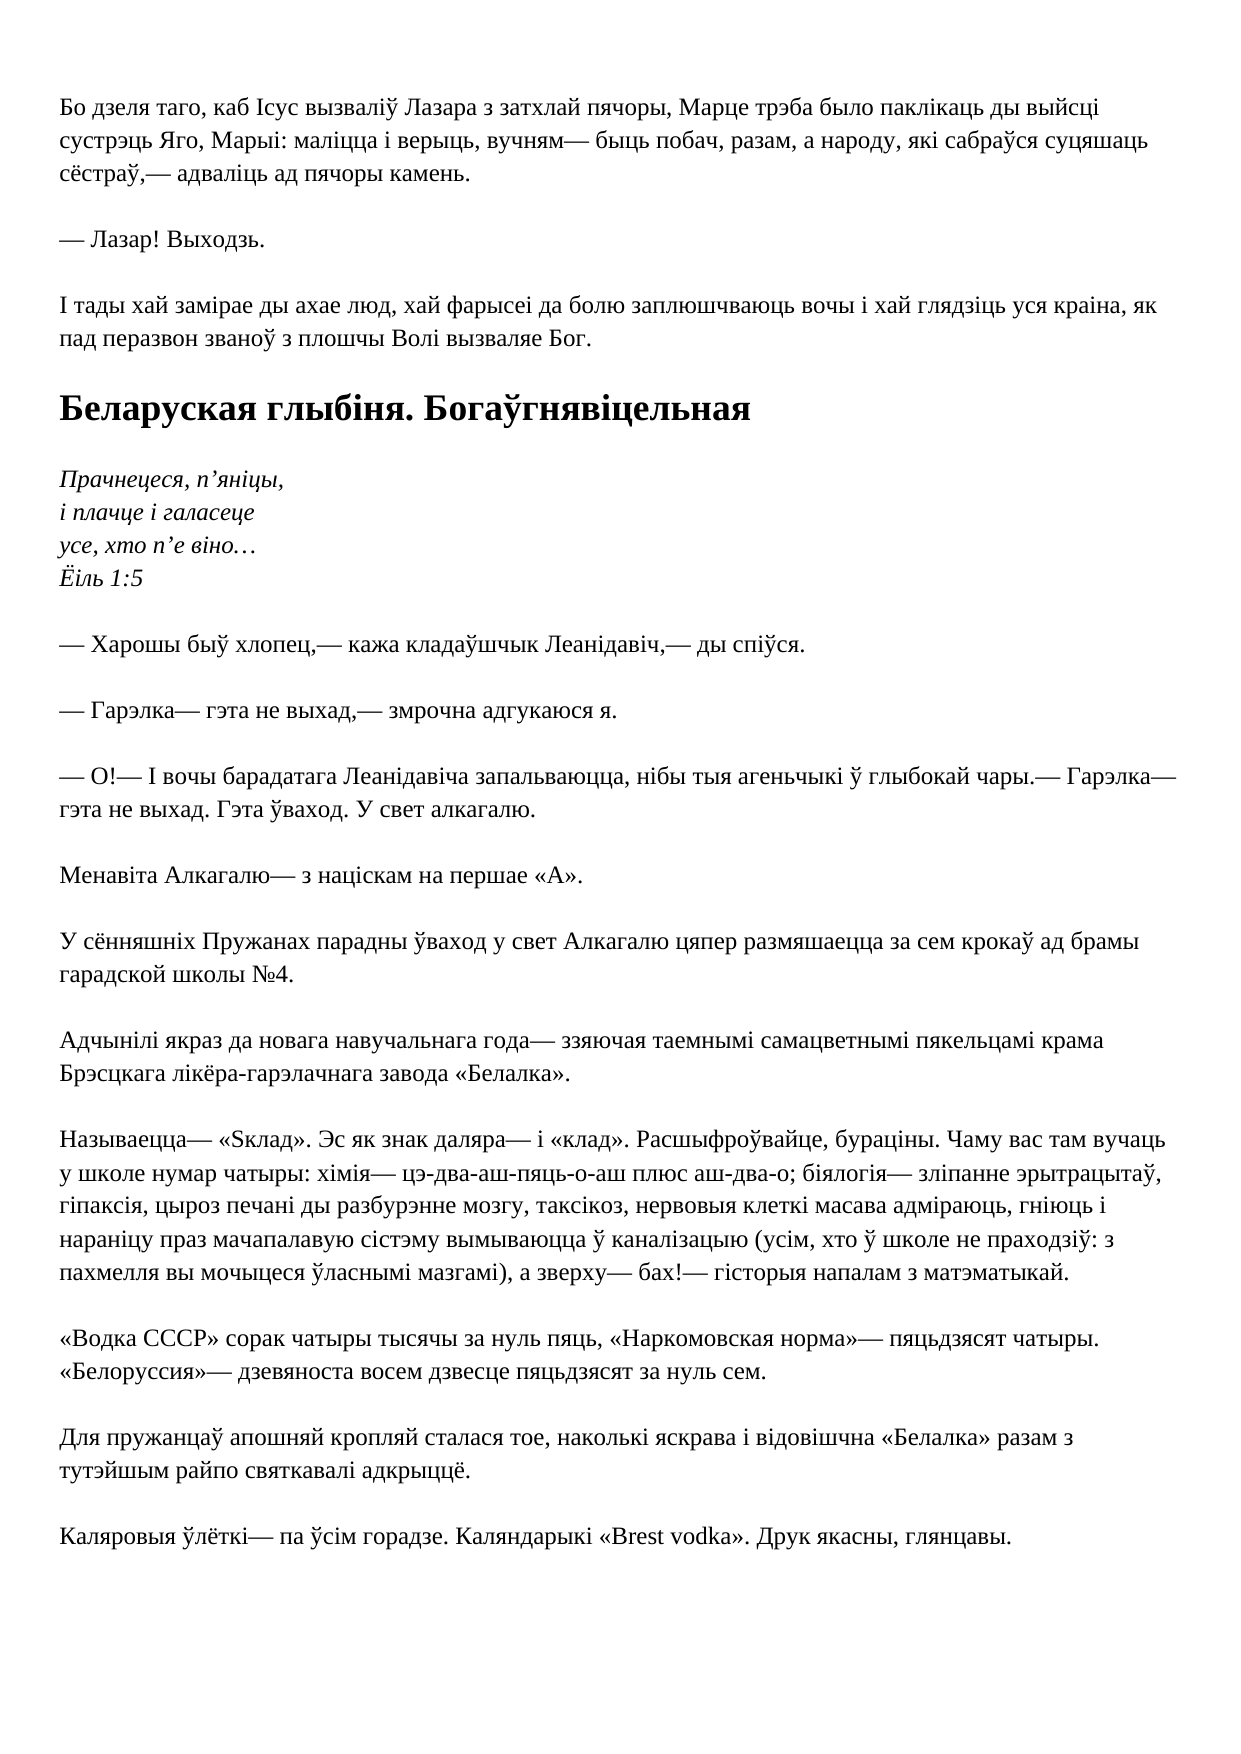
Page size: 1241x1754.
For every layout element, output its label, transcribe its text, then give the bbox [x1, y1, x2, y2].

text Каляровыя ўлёткі— па ўсім горадзе. Каляндарыкі «Brest vodka». Друк якасны, глянцавы. [59, 1521, 1181, 1549]
text Для пружанцаў апошняй кропляй сталася тое, наколькі яскрава і відовішчна «Белалка» разам з тутэйшым райпо святкавалі адкрыццё. [59, 1422, 1181, 1483]
text — Харошы быў хлопец,— кажа кладаўшчык Леанідавіч,— ды спіўся. [59, 629, 1181, 658]
subtitle Беларуская глыбіня. Богаўгнявіцельная [59, 385, 1181, 428]
text Ёіль 1:5 [59, 563, 1181, 592]
text І тады хай замірае ды ахае люд, хай фарысеі да болю заплюшчваюць вочы і хай глядзіць уся краіна, як пад перазвон званоў з плошчы Волі вызваляе Бог. [59, 290, 1181, 352]
text Менавіта Алкагалю— з націскам на першае «А». [59, 860, 1181, 889]
text Адчынілі якраз да новага навучальнага года— ззяючая таемнымі самацветнымі пякельцамі крама Брэсцкага лікёра-гарэлачнага завода «Белалка». [59, 1026, 1181, 1087]
text — Гарэлка— гэта не выхад,— змрочна адгукаюся я. [59, 695, 1181, 724]
text У сённяшніх Пружанах парадны ўваход у свет Алкагалю цяпер размяшаецца за сем крокаў ад брамы гарадской школы №4. [59, 926, 1181, 988]
text Называецца— «Sклад». Эс як знак даляра— і «клад». Расшыфроўвайце, бураціны. Чаму вас там вучаць у школе нумар чатыры: хімія— цэ-два-аш-пяць-о-аш плюс аш-два-о; біялогія— зліпанне эрытрацытаў, гіпаксія, цыроз печані ды разбурэнне мозгу, таксікоз, нервовыя клеткі масава адміраюць, гніюць і нараніцу праз мачапалавую сістэму вымываюцца ў каналізацыю (усім, хто ў школе не праходзіў: з пахмелля вы мочыцеся ўласнымі мазгамі), а зверху— бах!— гісторыя напалам з матэматыкай. [59, 1124, 1181, 1285]
text — О!— І вочы барадатага Леанідавіча запальваюцца, нібы тыя агеньчыкі ў глыбокай чары.— Гарэлка— гэта не выхад. Гэта ўваход. У свет алкагалю. [59, 761, 1181, 823]
text Прачнецеся, п’яніцы, і плачце і галасеце усе, хто п’е віно… [59, 464, 1181, 559]
text Бо дзеля таго, каб Ісус вызваліў Лазара з затхлай пячоры, Марце трэба было паклікаць ды выйсці сустрэць Яго, Марыі: маліцца і верыць, вучням— быць побач, разам, а народу, які сабраўся суцяшаць сёстраў,— адваліць ад пячоры камень. [59, 92, 1181, 187]
text — Лазар! Выходзь. [59, 224, 1181, 253]
text «Водка СССР» сорак чатыры тысячы за нуль пяць, «Наркомовская норма»— пяцьдзясят чатыры. «Белоруссия»— дзевяноста восем дзвесце пяцьдзясят за нуль сем. [59, 1323, 1181, 1384]
